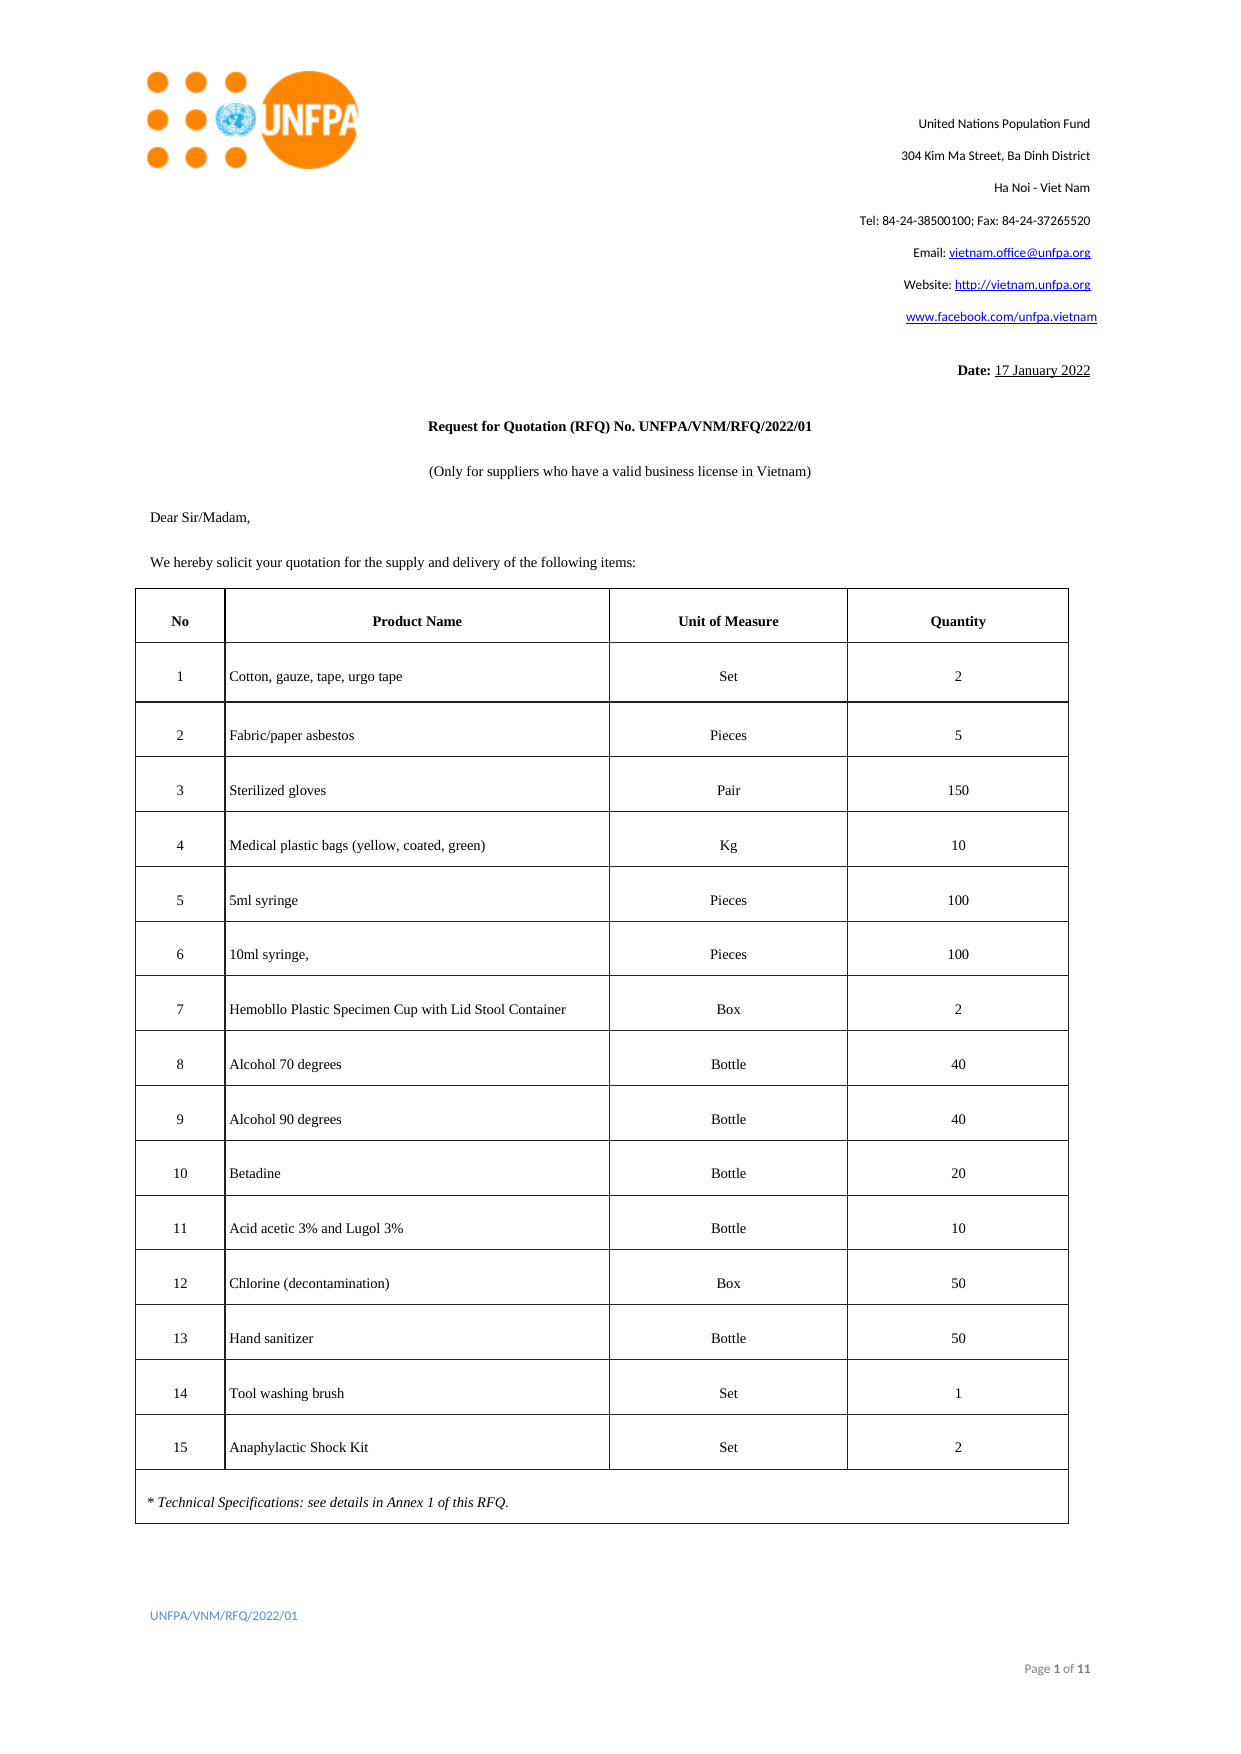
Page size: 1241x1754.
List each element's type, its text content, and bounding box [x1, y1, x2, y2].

table_cell Set [610, 643, 847, 701]
table_cell Hand sanitizer [226, 1305, 609, 1359]
table_cell 10 [136, 1141, 224, 1194]
table_cell 10 [848, 812, 1068, 866]
table_header Quantity [848, 589, 1068, 642]
table_cell 10 [848, 1196, 1068, 1249]
table_cell 2 [136, 703, 224, 756]
table_cell Alcohol 90 degrees [226, 1086, 609, 1140]
table_header Unit of Measure [610, 589, 847, 642]
table_cell 50 [848, 1305, 1068, 1359]
table_cell Chlorine (decontamination) [226, 1250, 609, 1304]
table_cell 2 [848, 643, 1068, 701]
picture [147, 71, 359, 169]
table_cell Betadine [226, 1141, 609, 1194]
table_cell 40 [848, 1086, 1068, 1140]
table_cell 2 [848, 976, 1068, 1030]
table_cell 15 [136, 1415, 224, 1468]
table_cell 7 [136, 976, 224, 1030]
table_cell 14 [136, 1360, 224, 1414]
table_cell Bottle [610, 1196, 847, 1249]
table_cell 40 [848, 1031, 1068, 1085]
table_cell 6 [136, 922, 224, 975]
table_cell 4 [136, 812, 224, 866]
table_cell 150 [848, 757, 1068, 811]
table_cell Box [610, 1250, 847, 1304]
table_cell Cotton, gauze, tape, urgo tape [226, 643, 609, 701]
table_cell Anaphylactic Shock Kit [226, 1415, 609, 1468]
table_cell 5ml syringe [226, 867, 609, 921]
table_cell 100 [848, 867, 1068, 921]
table_cell Pieces [610, 703, 847, 756]
table_cell Bottle [610, 1031, 847, 1085]
table_cell Acid acetic 3% and Lugol 3% [226, 1196, 609, 1249]
table_cell Bottle [610, 1086, 847, 1140]
table_header Product Name [226, 589, 609, 642]
text Dear Sir/Madam, [150, 496, 1090, 525]
table_cell Bottle [610, 1141, 847, 1194]
table_cell 11 [136, 1196, 224, 1249]
table_cell Pair [610, 757, 847, 811]
table_cell 50 [848, 1250, 1068, 1304]
table_cell 2 [848, 1415, 1068, 1468]
table_cell Hemobllo Plastic Specimen Cup with Lid Stool Container [226, 976, 609, 1030]
table_cell Tool washing brush [226, 1360, 609, 1414]
text We hereby solicit your quotation for the supply and delivery of the following items: [150, 542, 1090, 571]
table_cell Set [610, 1415, 847, 1468]
table_cell 10ml syringe, [226, 922, 609, 975]
text (Only for suppliers who have a valid business license in Vietnam) [150, 451, 1090, 480]
table_cell 20 [848, 1141, 1068, 1194]
table_cell Box [610, 976, 847, 1030]
table_cell 3 [136, 757, 224, 811]
table_cell 100 [848, 922, 1068, 975]
table_cell 8 [136, 1031, 224, 1085]
table_cell * Technical Specifications: see details in Annex 1 of this RFQ. [136, 1470, 1068, 1523]
table_cell 1 [136, 643, 224, 701]
table_cell Fabric/paper asbestos [226, 703, 609, 756]
table_cell 5 [848, 703, 1068, 756]
table_cell Sterilized gloves [226, 757, 609, 811]
table_cell 13 [136, 1305, 224, 1359]
table_cell Pieces [610, 922, 847, 975]
table_cell Set [610, 1360, 847, 1414]
table_header No [136, 589, 224, 642]
table_cell Pieces [610, 867, 847, 921]
table_cell Medical plastic bags (yellow, coated, green) [226, 812, 609, 866]
table_cell Bottle [610, 1305, 847, 1359]
text Request for Quotation (RFQ) No. UNFPA/VNM/RFQ/2022/01 [150, 405, 1090, 434]
table_cell Kg [610, 812, 847, 866]
table_cell Alcohol 70 degrees [226, 1031, 609, 1085]
text Date: 17 January 2022 [150, 349, 1090, 378]
table_cell 9 [136, 1086, 224, 1140]
table_cell 12 [136, 1250, 224, 1304]
table_cell 1 [848, 1360, 1068, 1414]
table_cell 5 [136, 867, 224, 921]
